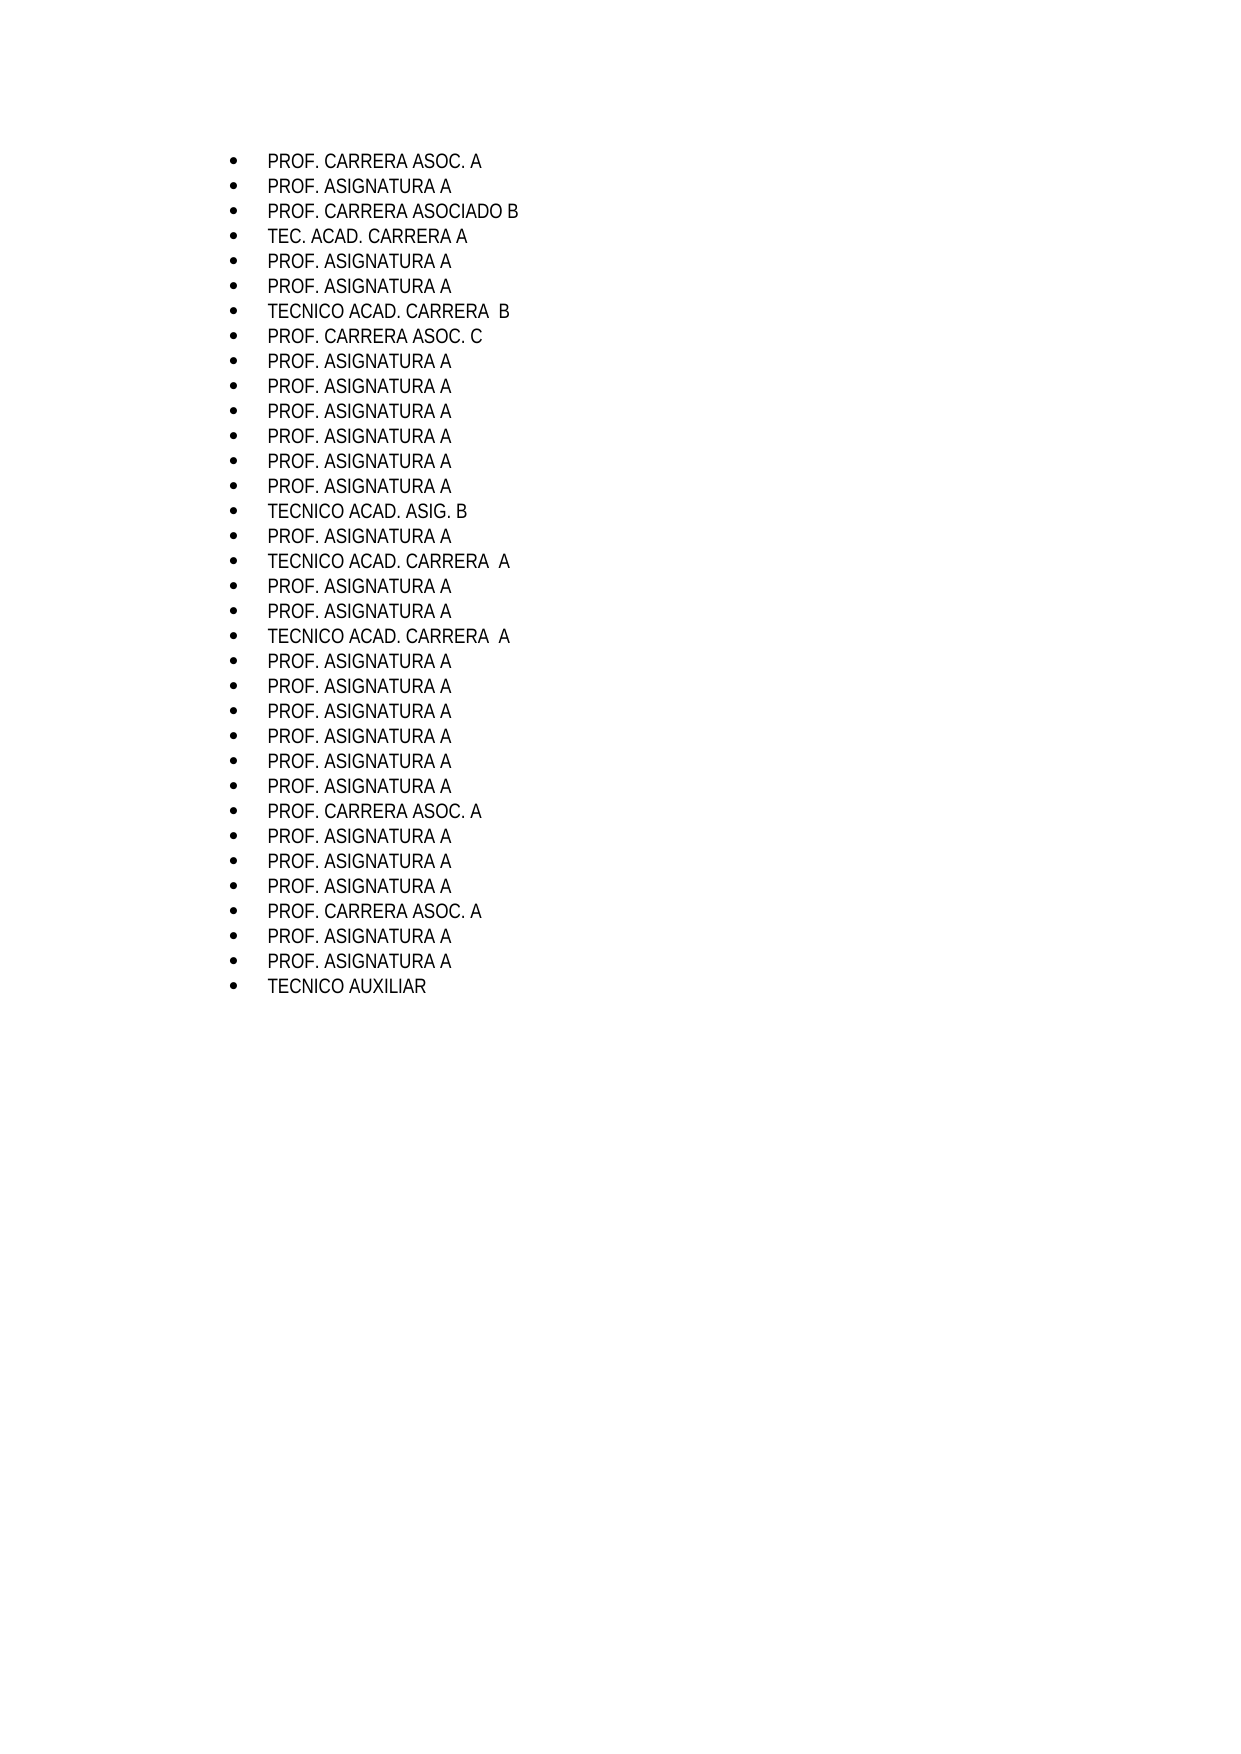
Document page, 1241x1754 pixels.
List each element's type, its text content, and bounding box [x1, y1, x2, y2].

table_cell PROF. ASIGNATURA A [185, 348, 533, 373]
table_cell PROF. ASIGNATURA A [185, 473, 533, 498]
table_cell PROF. ASIGNATURA A [185, 848, 533, 873]
table_cell PROF. ASIGNATURA A [185, 823, 533, 848]
table_cell PROF. CARRERA ASOC. A [185, 798, 533, 823]
table_cell PROF. ASIGNATURA A [185, 448, 533, 473]
table_cell PROF. ASIGNATURA A [185, 948, 533, 973]
table_cell PROF. ASIGNATURA A [185, 373, 533, 398]
table_cell PROF. ASIGNATURA A [185, 723, 533, 748]
table_cell PROF. ASIGNATURA A [185, 423, 533, 448]
table_cell PROF. CARRERA ASOCIADO B [185, 198, 533, 223]
table_cell PROF. ASIGNATURA A [185, 748, 533, 773]
table_cell TECNICO AUXILIAR [185, 973, 533, 998]
table_cell PROF. ASIGNATURA A [185, 523, 533, 548]
table_cell PROF. CARRERA ASOC. A [185, 898, 533, 923]
table_cell PROF. ASIGNATURA A [185, 248, 533, 273]
table_cell PROF. CARRERA ASOC. C [185, 323, 533, 348]
table_cell TECNICO ACAD. CARRERA A [185, 548, 533, 573]
table_cell PROF. ASIGNATURA A [185, 573, 533, 598]
table_cell TECNICO ACAD. ASIG. B [185, 498, 533, 523]
table_cell PROF. ASIGNATURA A [185, 873, 533, 898]
table_cell PROF. ASIGNATURA A [185, 273, 533, 298]
table_cell TECNICO ACAD. CARRERA A [185, 623, 533, 648]
table_cell PROF. ASIGNATURA A [185, 398, 533, 423]
table_cell PROF. ASIGNATURA A [185, 173, 533, 198]
table_cell TECNICO ACAD. CARRERA B [185, 298, 533, 323]
table_cell PROF. CARRERA ASOC. A [185, 148, 533, 173]
table_cell TEC. ACAD. CARRERA A [185, 223, 533, 248]
table_cell PROF. ASIGNATURA A [185, 673, 533, 698]
table_cell PROF. ASIGNATURA A [185, 598, 533, 623]
table_cell PROF. ASIGNATURA A [185, 773, 533, 798]
table_cell PROF. ASIGNATURA A [185, 648, 533, 673]
table_cell PROF. ASIGNATURA A [185, 698, 533, 723]
table_cell PROF. ASIGNATURA A [185, 923, 533, 948]
